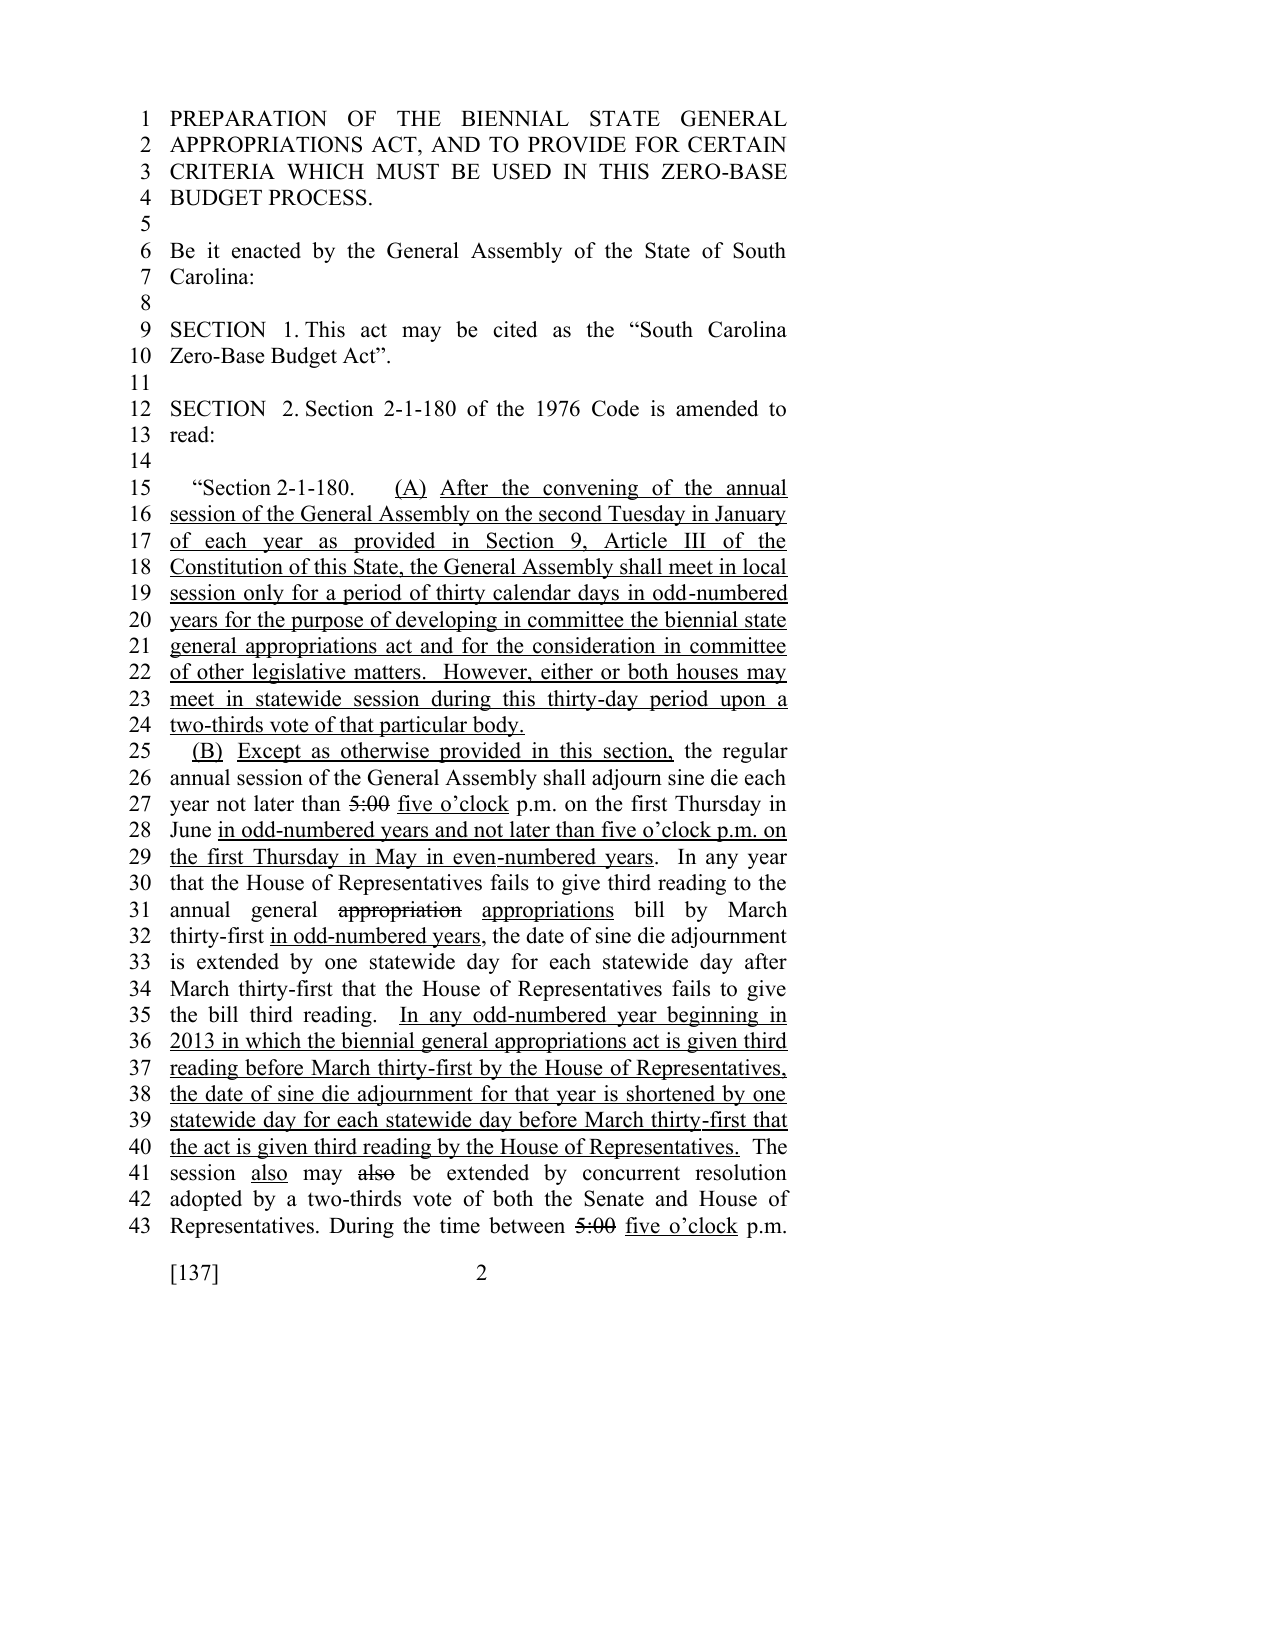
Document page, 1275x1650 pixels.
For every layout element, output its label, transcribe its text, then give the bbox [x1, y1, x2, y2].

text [169, 105, 787, 210]
text SECTION 1. This act may be cited as the “South Carolina Zero-Base Budget Act”. [169, 316, 787, 368]
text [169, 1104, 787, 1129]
text Be it enacted by the General Assembly of the State of South Carolina: [169, 237, 787, 289]
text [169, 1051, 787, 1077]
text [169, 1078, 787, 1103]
text SECTION 2. Section 2-1-180 of the 1976 Code is amended to read: [169, 395, 787, 448]
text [169, 1130, 787, 1238]
